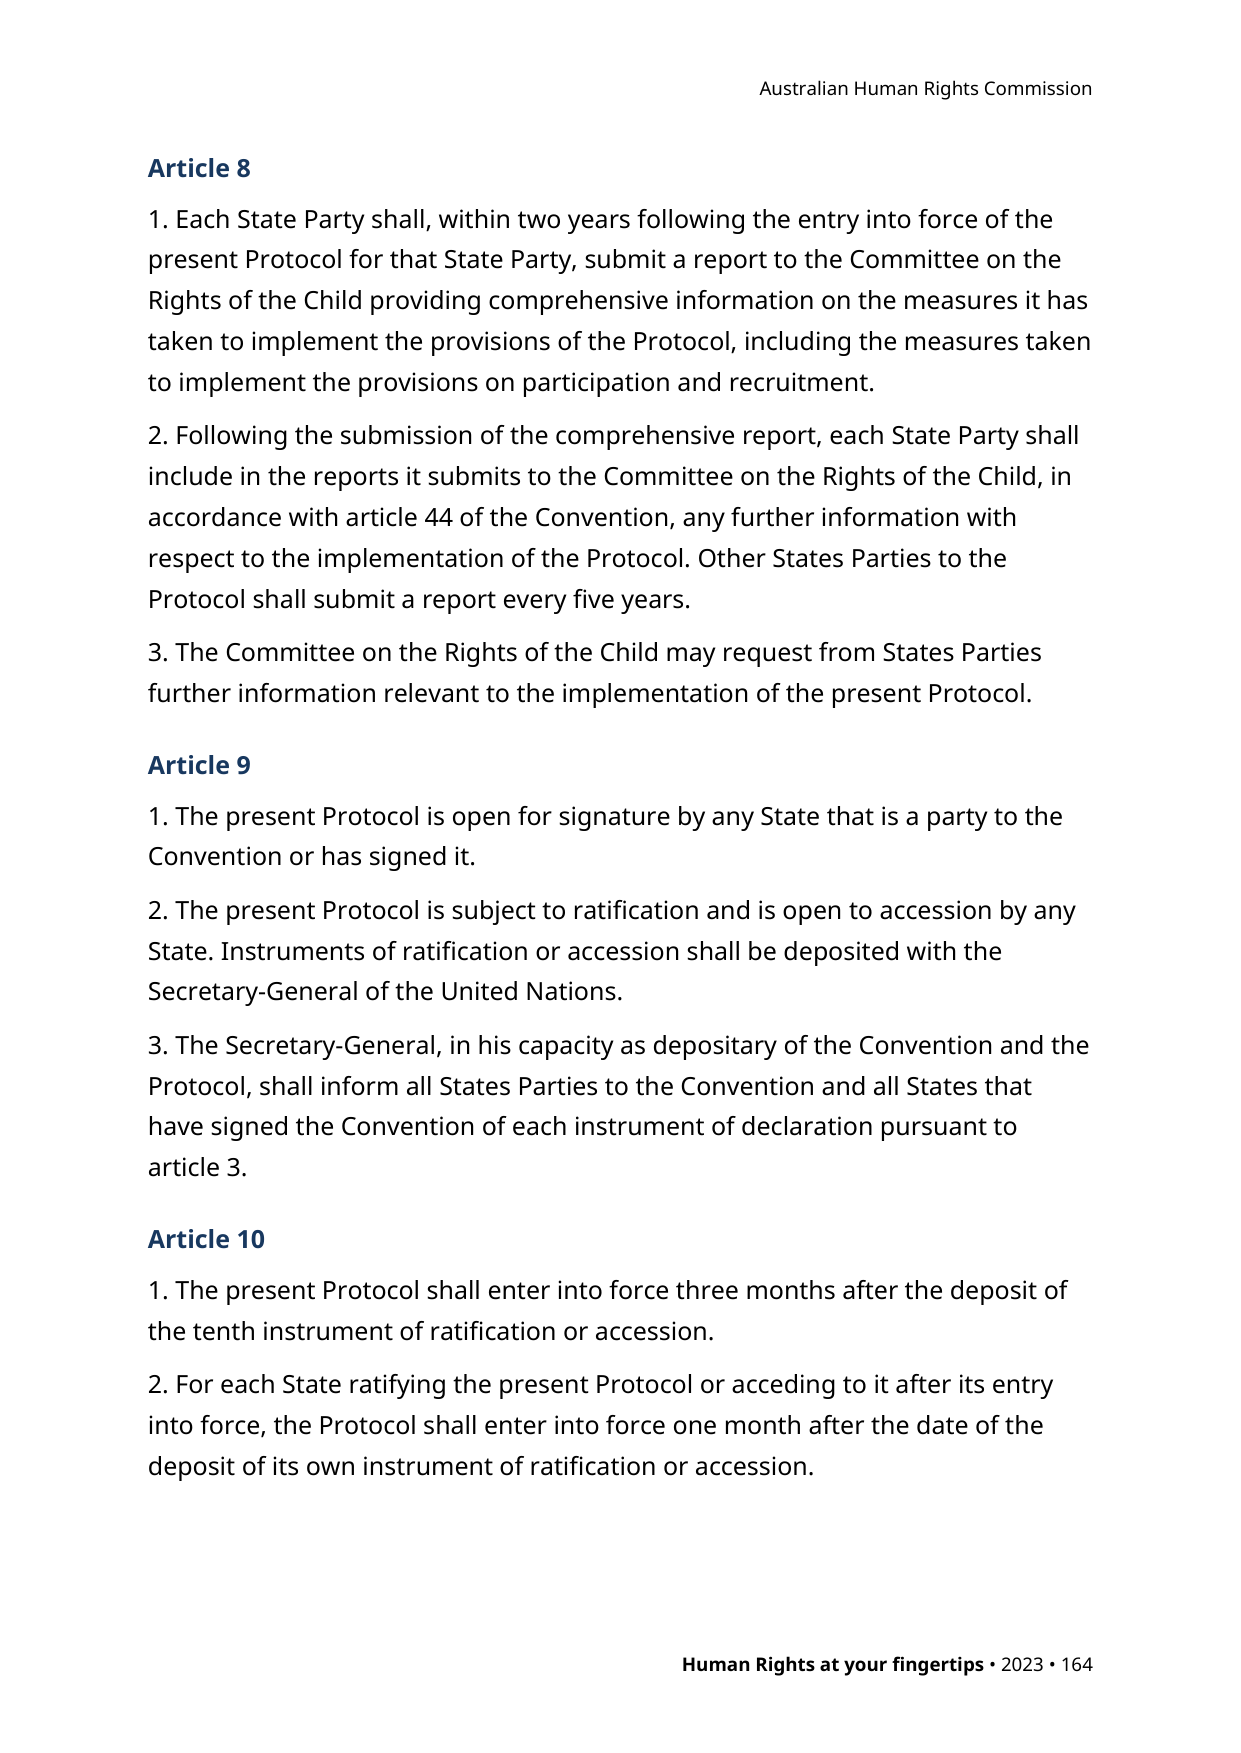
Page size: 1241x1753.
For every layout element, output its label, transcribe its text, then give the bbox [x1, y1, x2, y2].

text 1. The present Protocol shall enter into force three months after the deposit of the tenth instrument of ratification or accession. [148, 1273, 1093, 1348]
text 1. The present Protocol is open for signature by any State that is a party to the Convention or has signed it. [148, 798, 1093, 873]
subtitle Article 9 [148, 747, 1093, 782]
text 3. The Secretary-General, in his capacity as depositary of the Convention and the Protocol, shall inform all States Parties to the Convention and all States that have signed the Convention of each instrument of declaration pursuant to article 3. [148, 1027, 1093, 1184]
subtitle Article 10 [148, 1222, 1093, 1256]
text 2. The present Protocol is subject to ratification and is open to accession by any State. Instruments of ratification or accession shall be deposited with the Secretary-General of the United Nations. [148, 892, 1093, 1008]
subtitle Article 8 [148, 151, 1093, 184]
text 2. Following the submission of the comprehensive report, each State Party shall include in the reports it submits to the Committee on the Rights of the Child, in accordance with article 44 of the Convention, any further information with respect to the implementation of the Protocol. Other States Parties to the Protocol shall submit a report every five years. [148, 418, 1093, 615]
text 3. The Committee on the Rights of the Child may request from States Parties further information relevant to the implementation of the present Protocol. [148, 634, 1093, 709]
text 2. For each State ratifying the present Protocol or acceding to it after its entry into force, the Protocol shall enter into force one month after the date of the deposit of its own instrument of ratification or accession. [148, 1367, 1093, 1483]
text 1. Each State Party shall, within two years following the entry into force of the present Protocol for that State Party, submit a report to the Committee on the Rights of the Child providing comprehensive information on the measures it has taken to implement the provisions of the Protocol, including the measures taken to implement the provisions on participation and recruitment. [148, 201, 1093, 399]
